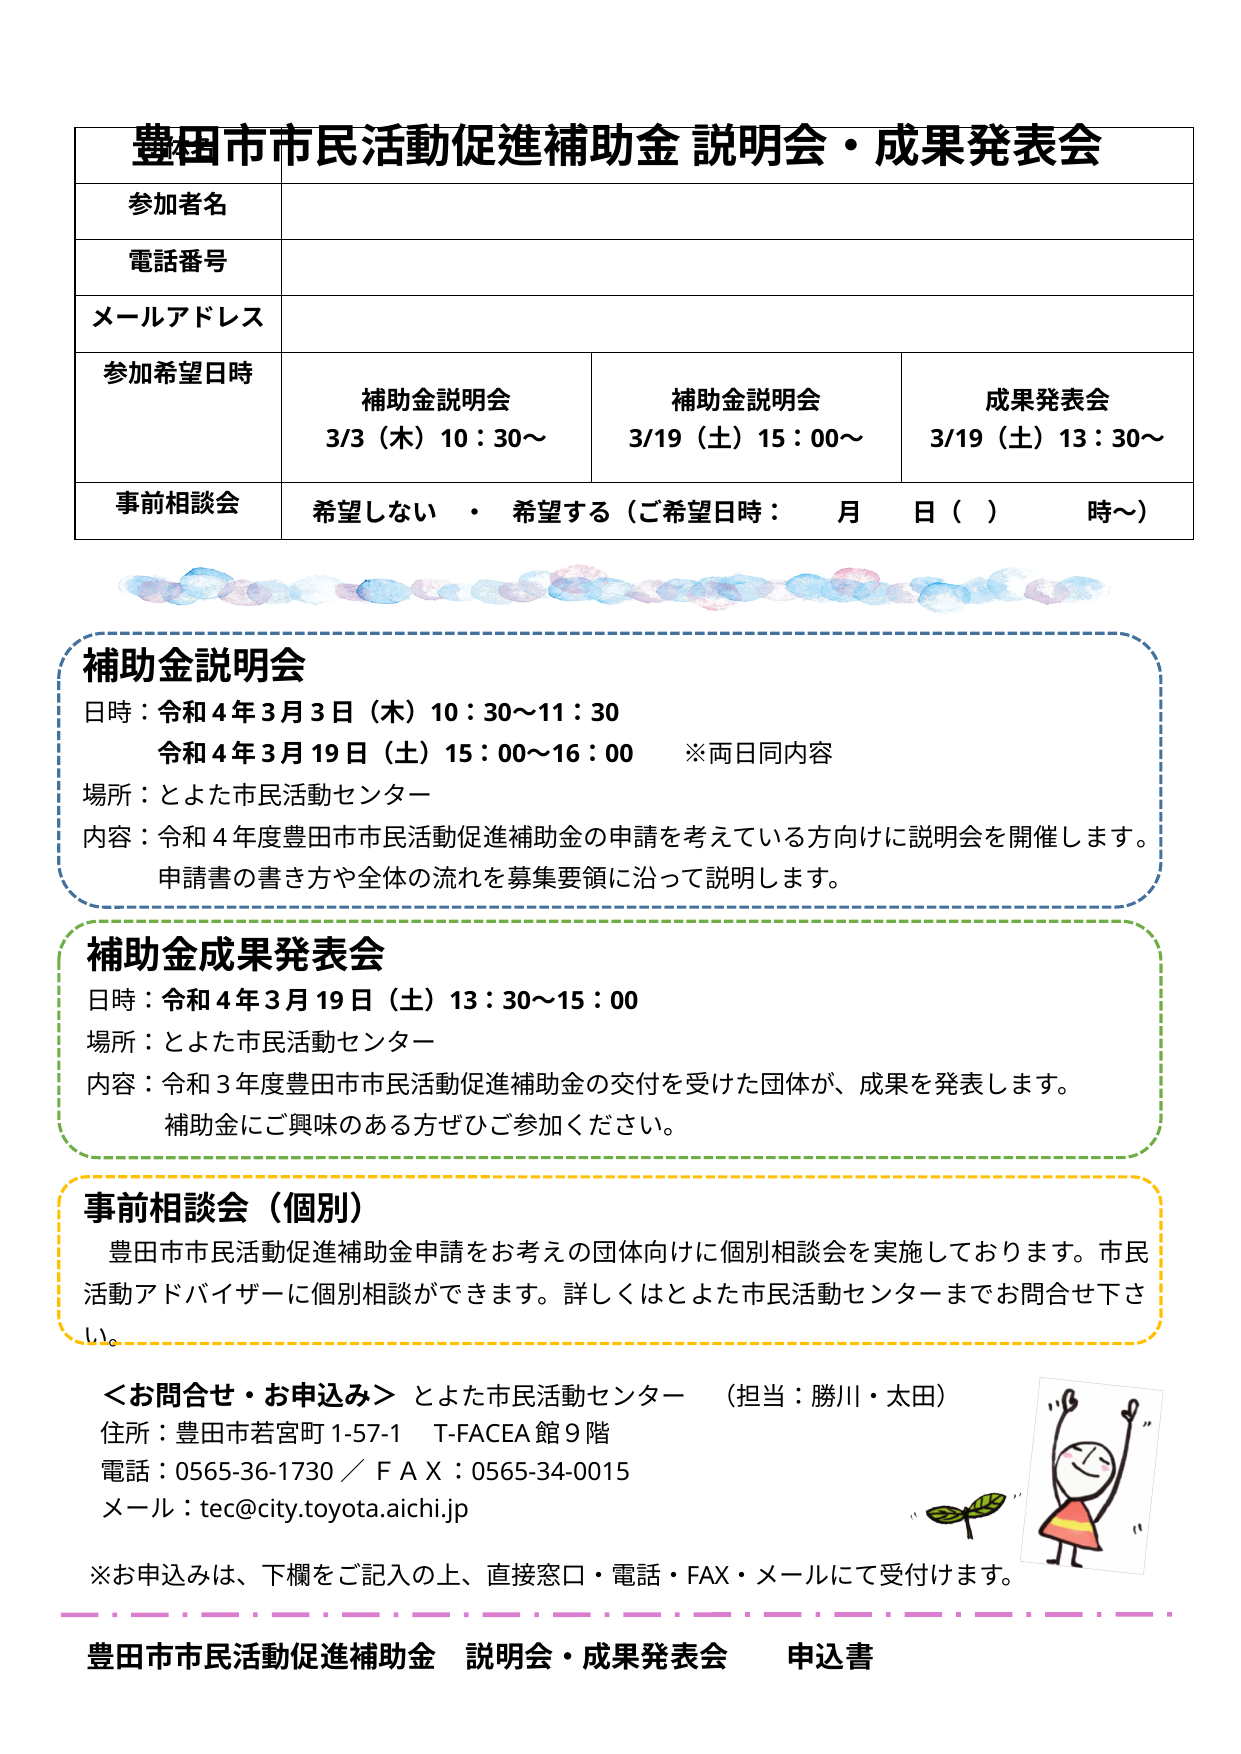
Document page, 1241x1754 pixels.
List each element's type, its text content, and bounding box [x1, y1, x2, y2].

table_cell 補助金説明会 3/3（木）10：30～ [282, 353, 591, 482]
table_cell [282, 296, 1193, 352]
table_header 団体名 [76, 128, 281, 183]
table_cell [282, 240, 1193, 295]
table_cell 参加希望日時 [76, 353, 281, 482]
picture [114, 562, 1114, 615]
table_cell 希望しない ・ 希望する（ご希望日時： 月 日（ ） 時～） [282, 483, 1193, 538]
table_cell 事前相談会 [76, 483, 281, 538]
table_cell メールアドレス [76, 296, 281, 352]
table_cell [282, 184, 1193, 239]
table_cell 参加者名 [76, 184, 281, 239]
table_header [282, 128, 1193, 183]
table_cell 補助金説明会 3/19（土）15：00～ [592, 353, 901, 482]
table_cell 成果発表会 3/19（土）13：30～ [902, 353, 1193, 482]
picture [901, 1371, 1172, 1593]
table_cell 電話番号 [76, 240, 281, 295]
